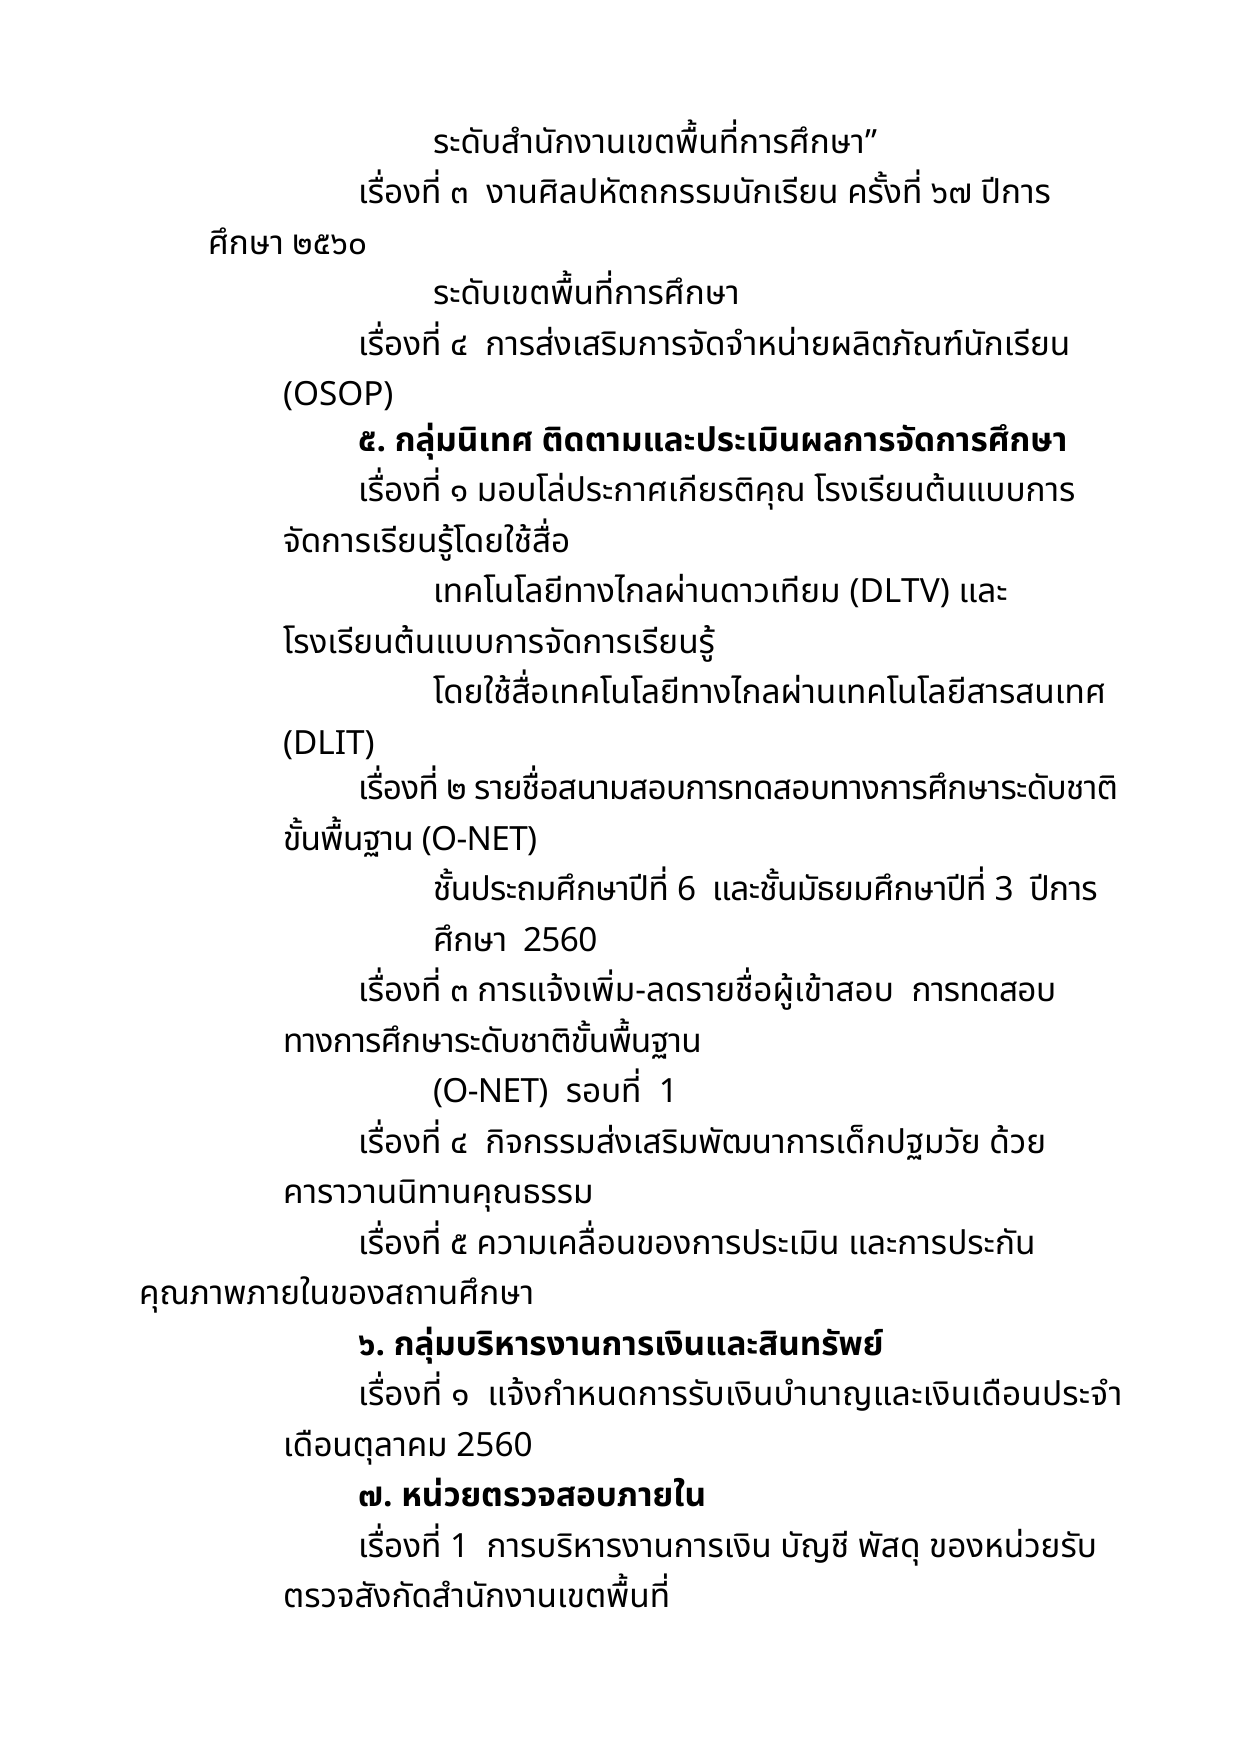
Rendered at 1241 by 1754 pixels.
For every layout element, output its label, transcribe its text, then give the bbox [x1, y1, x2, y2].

text เรื่องที่ 1 การบริหารงานการเงิน บัญชี พัสดุ ของหน่วยรับตรวจสังกัดสำนักงานเขตพื้นที่ [283, 1522, 1122, 1623]
text เรื่องที่ ๑ มอบโล่ประกาศเกียรติคุณ โรงเรียนต้นแบบการจัดการเรียนรู้โดยใช้สื่อ [283, 466, 1122, 567]
text ชั้นประถมศึกษาปีที่ 6 และชั้นมัธยมศึกษาปีที่ 3 ปีการศึกษา 2560 [433, 865, 1122, 966]
text เรื่องที่ ๔ การส่งเสริมการจัดจำหน่ายผลิตภัณฑ์นักเรียน (OSOP) [283, 320, 1122, 416]
text เรื่องที่ ๓ งานศิลปหัตถกรรมนักเรียน ครั้งที่ ๖๗ ปีการศึกษา ๒๕๖๐ [208, 168, 1122, 269]
text (O-NET) รอบที่ 1 [433, 1067, 1122, 1118]
text โดยใช้สื่อเทคโนโลยีทางไกลผ่านเทคโนโลยีสารสนเทศ (DLIT) [283, 668, 1122, 764]
text ระดับสำนักงานเขตพื้นที่การศึกษา” [358, 118, 1154, 168]
text เรื่องที่ ๑ แจ้งกำหนดการรับเงินบำนาญและเงินเดือนประจำเดือนตุลาคม 2560 [283, 1370, 1122, 1471]
text เรื่องที่ ๔ กิจกรรมส่งเสริมพัฒนาการเด็กปฐมวัย ด้วยคาราวานนิทานคุณธรรม [283, 1118, 1122, 1219]
title ๖. กลุ่มบริหารงานการเงินและสินทรัพย์ [283, 1319, 1122, 1370]
text ระดับเขตพื้นที่การศึกษา [358, 269, 1122, 320]
text เทคโนโลยีทางไกลผ่านดาวเทียม (DLTV) และ โรงเรียนต้นแบบการจัดการเรียนรู้ [283, 567, 1122, 668]
title ๕. กลุ่มนิเทศ ติดตามและประเมินผลการจัดการศึกษา [133, 416, 1122, 466]
text เรื่องที่ ๒ รายชื่อสนามสอบการทดสอบทางการศึกษาระดับชาติขั้นพื้นฐาน (O-NET) [283, 764, 1122, 865]
text เรื่องที่ ๓ การแจ้งเพิ่ม-ลดรายชื่อผู้เข้าสอบ การทดสอบทางการศึกษาระดับชาติขั้นพื้นฐาน [283, 966, 1122, 1067]
text เรื่องที่ ๕ ความเคลื่อนของการประเมิน และการประกันคุณภาพภายในของสถานศึกษา [139, 1219, 1122, 1319]
text ๗. หน่วยตรวจสอบภายใน [283, 1471, 1122, 1522]
